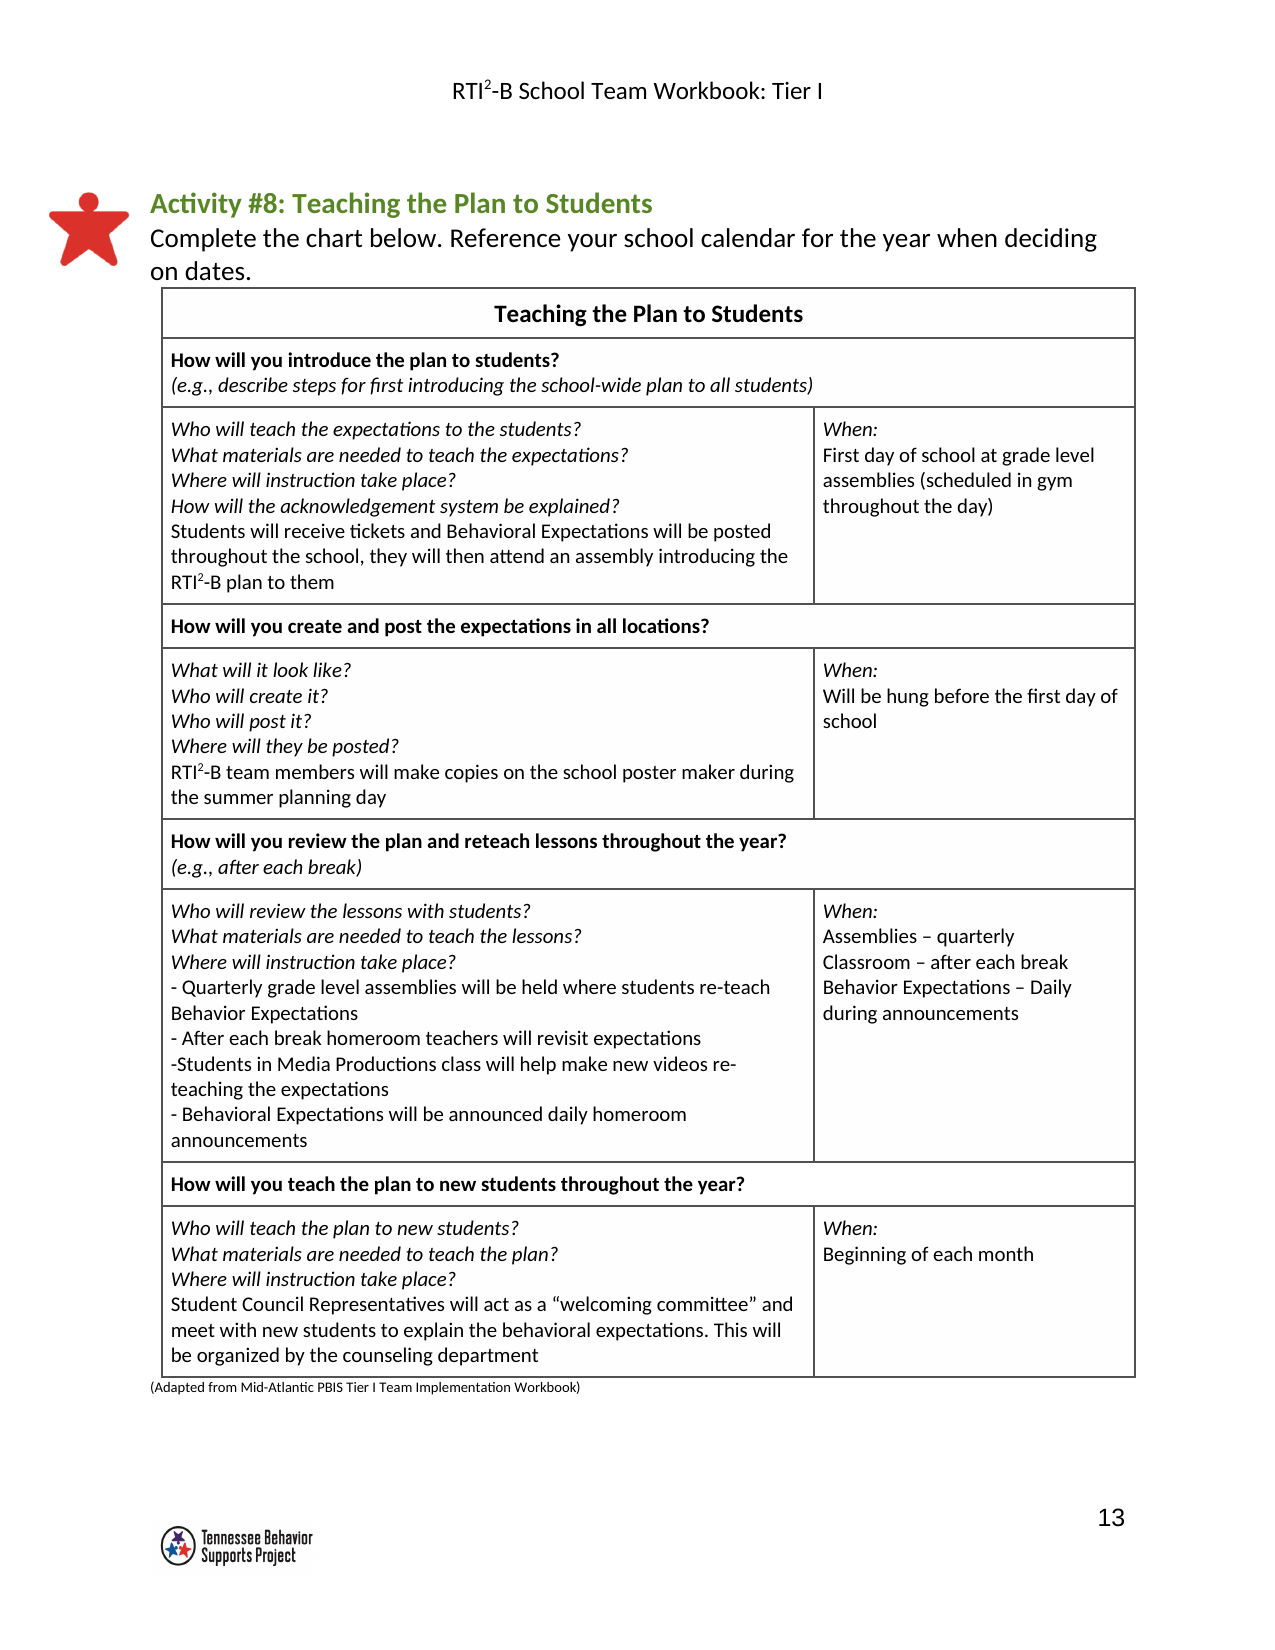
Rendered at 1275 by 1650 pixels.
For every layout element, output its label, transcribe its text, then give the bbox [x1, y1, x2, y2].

text (Adapted from Mid-Atlantic PBIS Tier I Team Implementation Workbook) [150, 1378, 1125, 1396]
table_cell How will you create and post the expectations in all locations? [163, 605, 1134, 647]
table_cell When: Beginning of each month [815, 1207, 1134, 1376]
text Complete the chart below. Reference your school calendar for the year when deciding on dates. [150, 221, 1125, 287]
table_cell How will you review the plan and reteach lessons throughout the year? (e.g., after each break) [163, 820, 1134, 888]
table_cell What will it look like? Who will create it? Who will post it? Where will they be posted? RTI2-B team members will make copies on the school poster maker during the summer planning day [163, 649, 813, 818]
table_cell Who will teach the expectations to the students? What materials are needed to teach the expectations? Where will instruction take place? How will the acknowledgement system be explained? Students will receive tickets and Behavioral Expectations will be posted throughout the school, they will then attend an assembly introducing the RTI2-B plan to them [163, 408, 813, 603]
table_cell Who will review the lessons with students? What materials are needed to teach the lessons? Where will instruction take place? - Quarterly grade level assemblies will be held where students re-teach Behavior Expectations - After each break homeroom teachers will revisit expectations -Students in Media Productions class will help make new videos re-teaching the expectations - Behavioral Expectations will be announced daily homeroom announcements [163, 890, 813, 1161]
table_header Teaching the Plan to Students [163, 289, 1134, 337]
table_cell How will you introduce the plan to students? (e.g., describe steps for first introducing the school-wide plan to all students) [163, 339, 1134, 406]
table_cell When: Will be hung before the first day of school [815, 649, 1134, 818]
table_cell When: Assemblies – quarterly Classroom – after each break Behavior Expectations – Daily during announcements [815, 890, 1134, 1161]
picture [45, 188, 131, 268]
table_cell Who will teach the plan to new students? What materials are needed to teach the plan? Where will instruction take place? Student Council Representatives will act as a “welcoming committee” and meet with new students to explain the behavioral expectations. This will be organized by the counseling department [163, 1207, 813, 1376]
text Activity #8: Teaching the Plan to Students [150, 186, 1125, 221]
picture [150, 1518, 319, 1575]
table_cell How will you teach the plan to new students throughout the year? [163, 1163, 1134, 1205]
table_cell When: First day of school at grade level assemblies (scheduled in gym throughout the day) [815, 408, 1134, 603]
